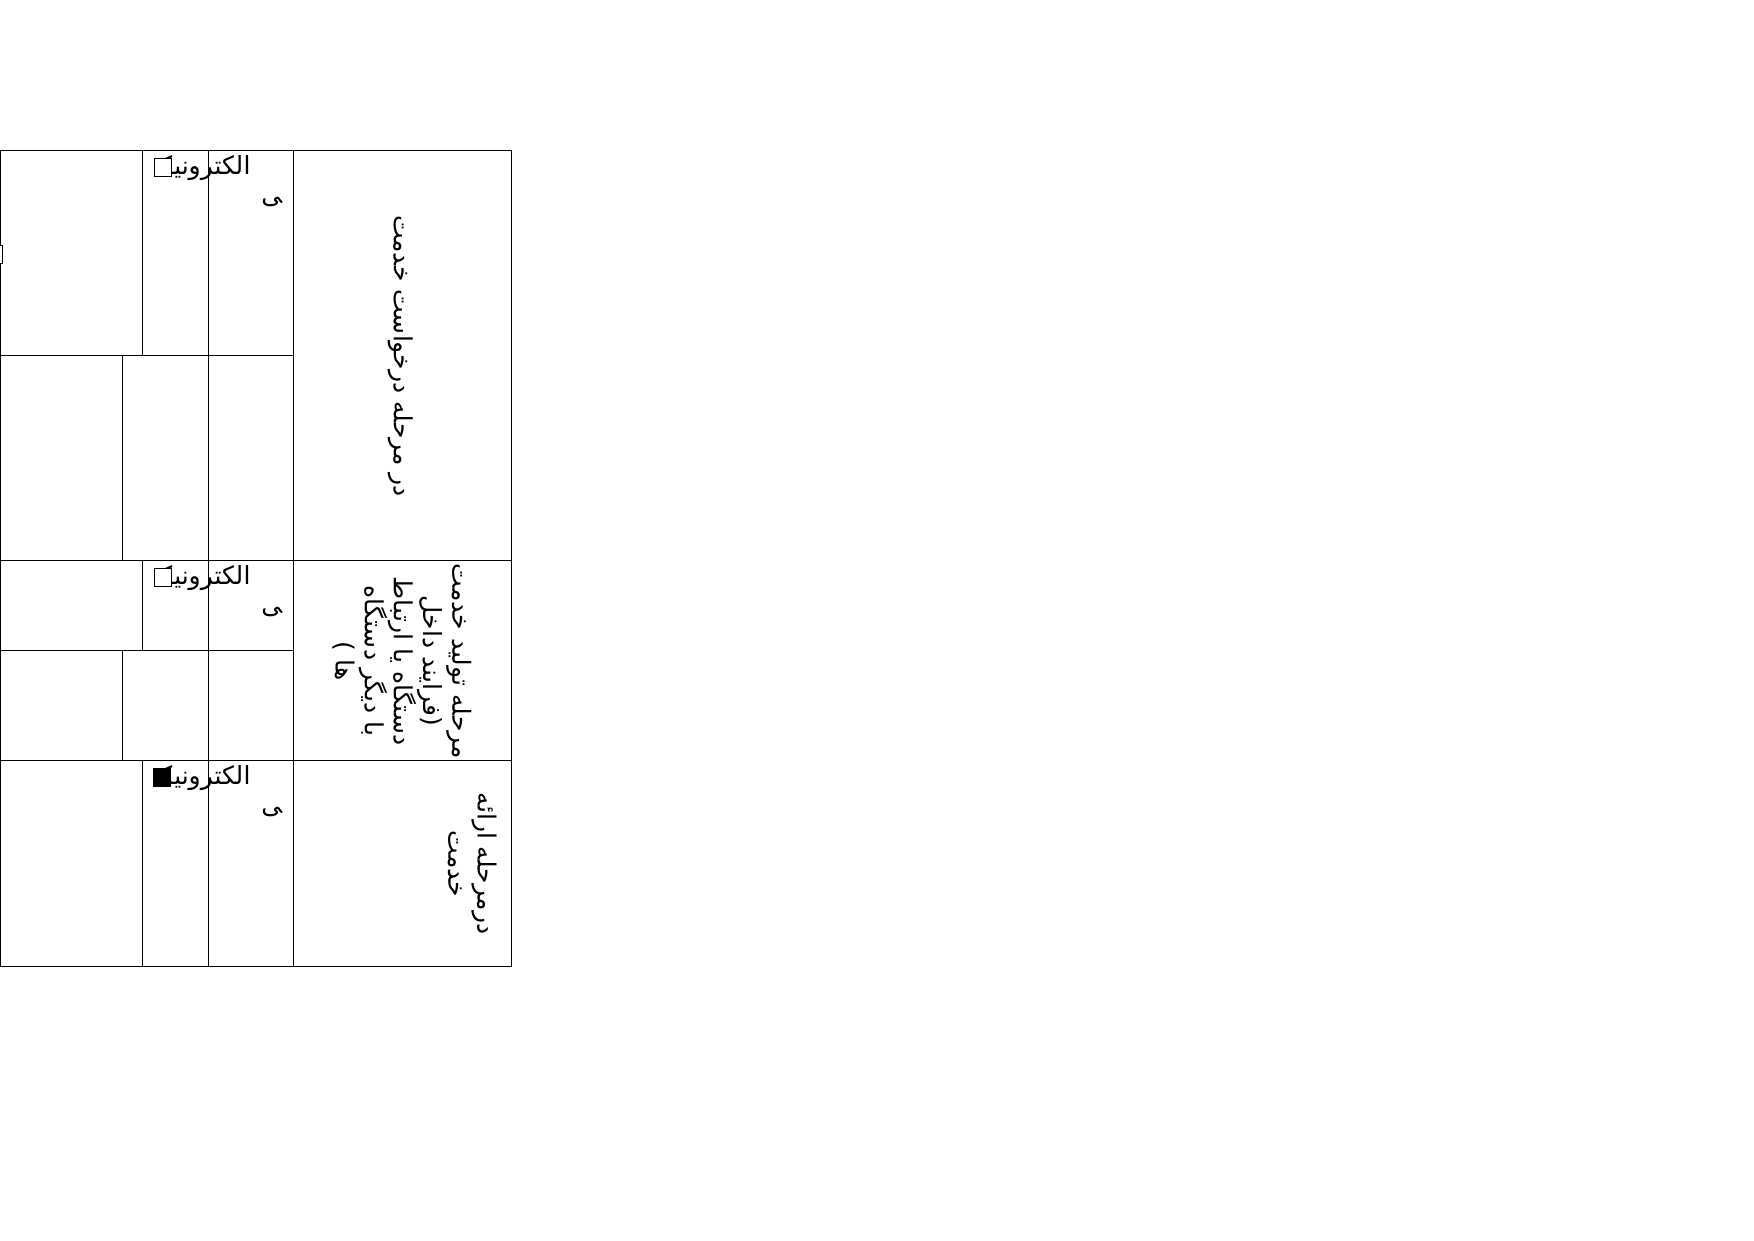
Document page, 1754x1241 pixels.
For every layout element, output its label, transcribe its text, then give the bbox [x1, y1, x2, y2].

table_cell الکترونیکی [209, 151, 293, 355]
table_cell درمرحله ارائه خدمت [294, 761, 511, 966]
table_cell مرحله تولید خدمت (فرایند داخل دستگاه یا ارتباط با دیگر دستگاه ها ) [294, 561, 511, 760]
table_cell در مرحله درخواست خدمت [294, 151, 511, 560]
table_cell الکترونیکی [209, 761, 293, 966]
table_cell الکترونیکی [209, 561, 293, 650]
